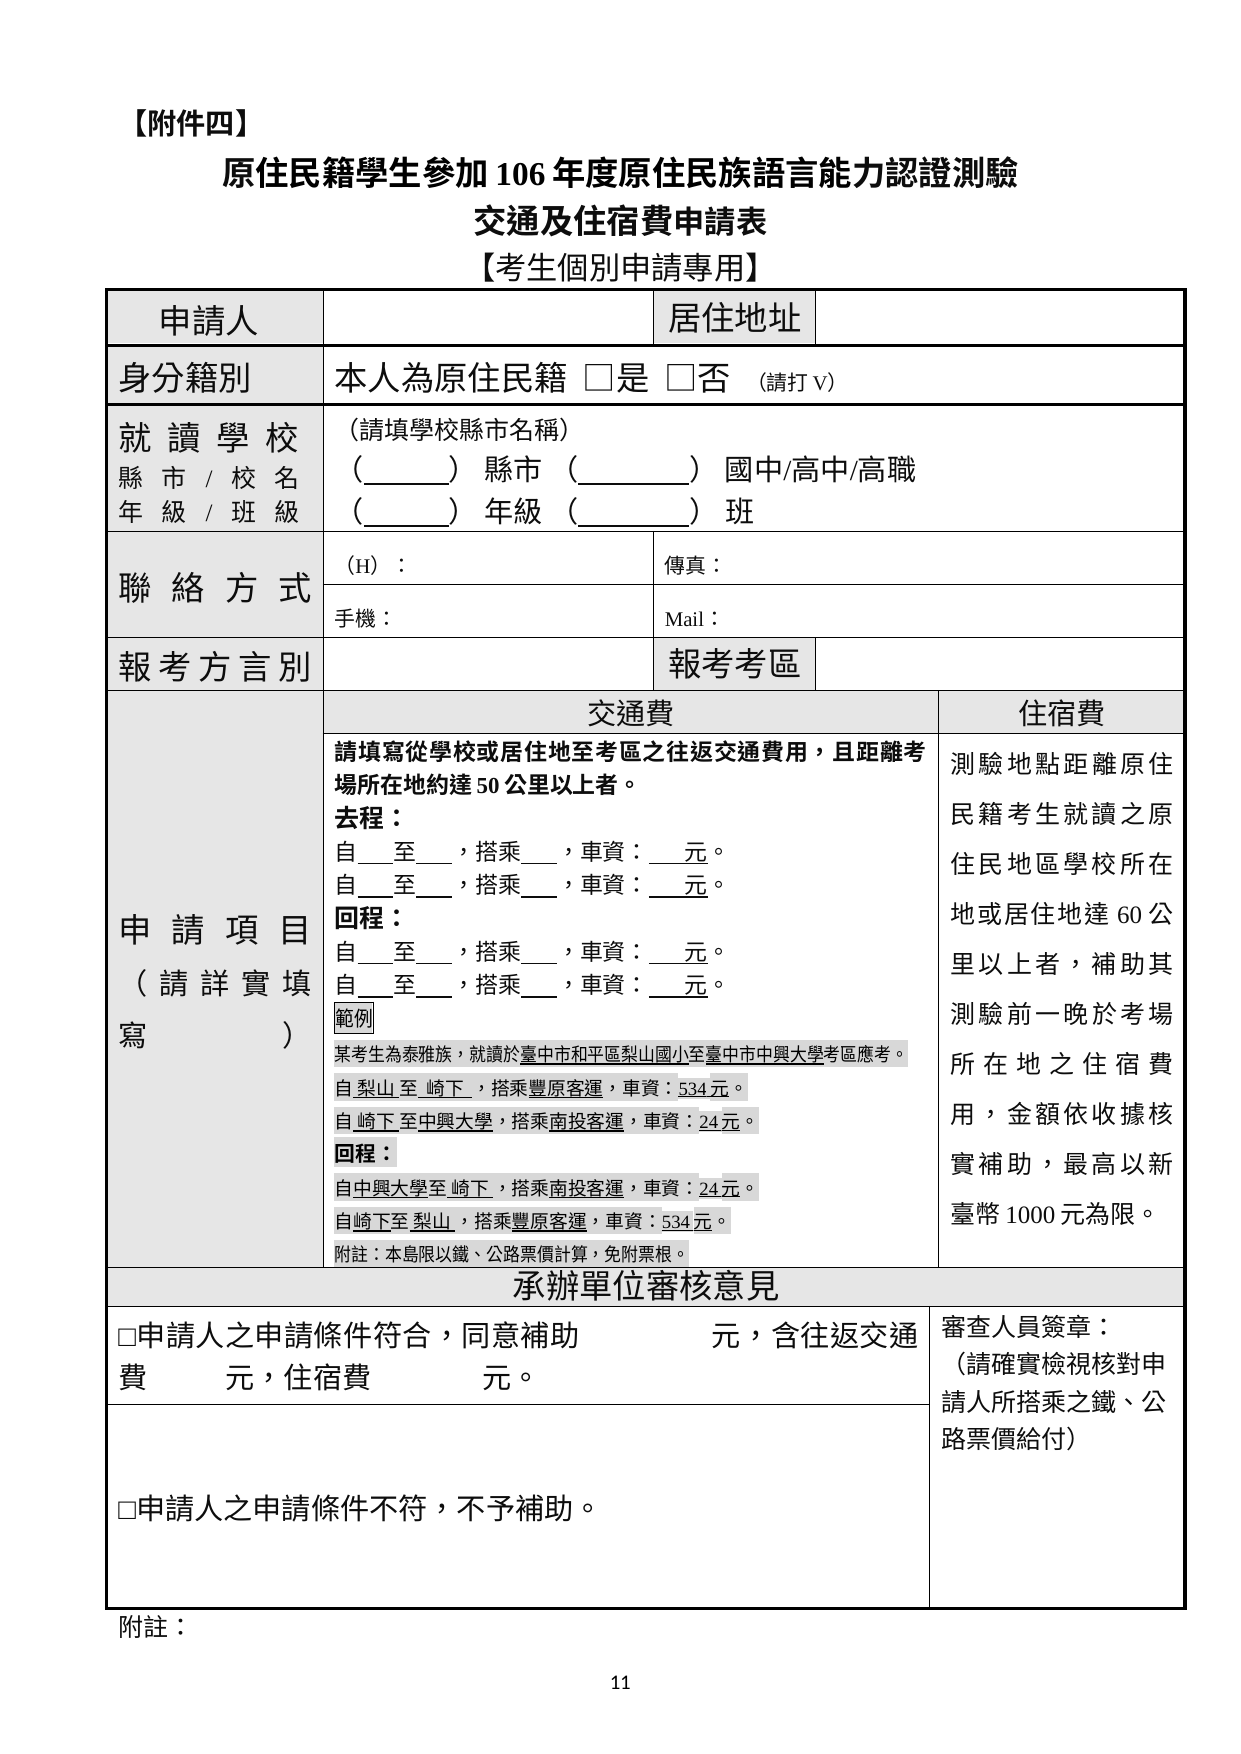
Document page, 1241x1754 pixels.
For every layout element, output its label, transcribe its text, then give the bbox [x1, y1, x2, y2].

table_header [816, 291, 1183, 343]
table_header 居住地址 [654, 291, 815, 343]
table_cell 本人為原住民籍 □是 □否 （請打V） [324, 347, 1183, 403]
table_header [324, 291, 653, 343]
table_cell 身分籍別 [108, 347, 323, 403]
text 【考生個別申請專用】 [118, 243, 1122, 288]
text 附註： [118, 1610, 1122, 1643]
table_cell □申請人之申請條件不符，不予補助。 [108, 1405, 929, 1607]
text 交通及住宿費申請表 [118, 195, 1122, 243]
text 【附件四】 [118, 84, 1122, 147]
table_cell 承辦單位審核意見 [108, 1268, 1183, 1306]
table_header 申請人 [108, 291, 323, 343]
table_cell 測驗地點距離原住民籍考生就讀之原住民地區學校所在地或居住地達60公里以上者，補助其測驗前一晚於考場所在地之住宿費用，金額依收據核實補助，最高以新臺幣1000元為限。 [939, 734, 1183, 1267]
table_cell 就讀學校 縣市/校名 年級/班級 [108, 406, 323, 531]
table_cell 報考考區 [654, 638, 815, 690]
table_cell [324, 638, 653, 690]
text 原住民籍學生參加106年度原住民族語言能力認證測驗 [118, 147, 1122, 195]
table_cell [816, 638, 1183, 690]
table_cell 申請項目 （請詳實填寫） [108, 691, 323, 1267]
table_cell 住宿費 [939, 691, 1183, 733]
table_cell 報考方言別 [108, 638, 323, 690]
table_cell 交通費 [324, 691, 938, 733]
table_cell 傳真： [654, 532, 1183, 584]
table_cell □申請人之申請條件符合，同意補助 元，含往返交通費 元，住宿費 元。 [108, 1307, 929, 1404]
table_cell 手機： [324, 585, 653, 637]
table_cell Mail： [654, 585, 1183, 637]
table_cell （H）： [324, 532, 653, 584]
table_cell 聯絡方式 [108, 532, 323, 637]
table_cell 請填寫從學校或居住地至考區之往返交通費用，且距離考場所在地約達50公里以上者。 去程： 自 至 ，搭乘 ，車資： 元。 自 至 ，搭乘 ，車資： 元。 回程： 自 至 ，搭乘 ，車資： 元。 自 至 ，搭乘 ，車資： 元。 範例 某考生為泰雅族，就讀於臺中市和平區梨山國小至臺中市中興大學考區應考。 自 梨山 至 崎下 ，搭乘豐原客運，車資：534元。 自 崎下 至中興大學，搭乘南投客運，車資：24元。 回程： 自中興大學至 崎下 ，搭乘南投客運，車資：24元。 自崎下至 梨山 ，搭乘豐原客運，車資：534元。 附註：本島限以鐵、公路票價計算，免附票根。 [324, 734, 938, 1267]
table_cell （請填學校縣市名稱） （ ） 縣市 （ ） 國中/高中/高職 （ ） 年級 （ ） 班 [324, 406, 1183, 531]
table_cell 審查人員簽章： （請確實檢視核對申請人所搭乘之鐵、公路票價給付） [930, 1307, 1183, 1607]
